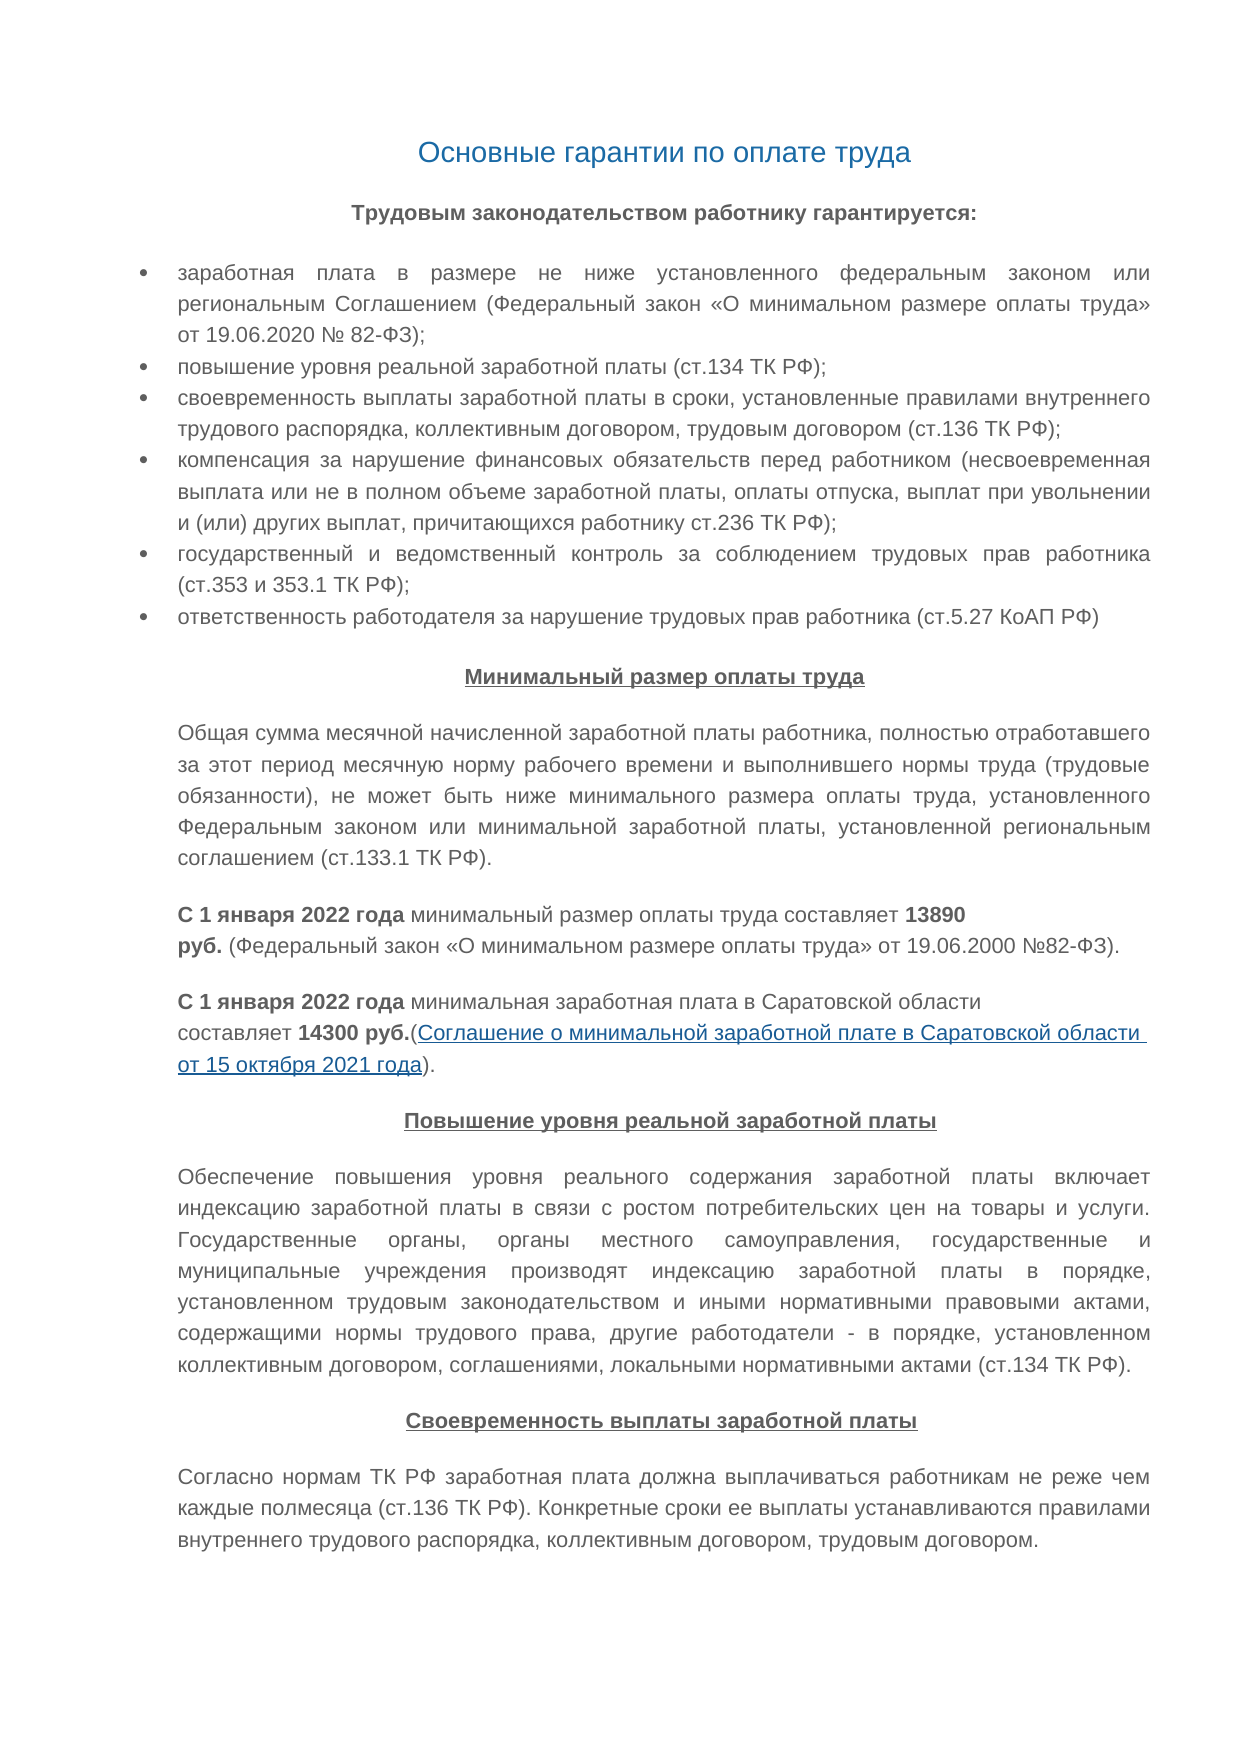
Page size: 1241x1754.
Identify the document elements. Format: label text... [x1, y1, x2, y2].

text Трудовым законодательством работнику гарантируется: [177, 193, 1152, 225]
text Обеспечение повышения уровня реального содержания заработной платы включает индексацию заработной платы в связи с ростом потребительских цен на товары и услуги. Государственные органы, органы местного самоуправления, государственные и муниципальные учреждения производят индексацию заработной платы в порядке, установленном трудовым законодательством и иными нормативными правовыми актами, содержащими нормы трудового права, другие работодатели - в порядке, установленном коллективным договором, соглашениями, локальными нормативными актами (ст.134 ТК РФ). [177, 1158, 1152, 1377]
list ответственность работодателя за нарушение трудовых прав работника (ст.5.27 КоАП РФ) [140, 598, 1152, 629]
text Согласно нормам ТК РФ заработная плата должна выплачиваться работникам не реже чем каждые полмесяца (ст.136 ТК РФ). Конкретные сроки ее выплаты устанавливаются правилами внутреннего трудового распорядка, коллективным договором, трудовым договором. [177, 1458, 1152, 1552]
text С 1 января 2022 года минимальный размер оплаты труда составляет 13890 руб. (Федеральный закон «О минимальном размере оплаты труда» от 19.06.2000 №82-ФЗ). [177, 896, 1152, 958]
text Своевременность выплаты заработной платы [177, 1402, 1152, 1433]
list компенсация за нарушение финансовых обязательств перед работником (несвоевременная выплата или не в полном объеме заработной платы, оплаты отпуска, выплат при увольнении и (или) других выплат, причитающихся работнику ст.236 ТК РФ); [140, 441, 1152, 535]
text Повышение уровня реальной заработной платы [177, 1102, 1152, 1133]
list заработная плата в размере не ниже установленного федеральным законом или региональным Соглашением (Федеральный закон «О минимальном размере оплаты труда» от 19.06.2020 № 82-ФЗ); [140, 254, 1152, 348]
list своевременность выплаты заработной платы в сроки, установленные правилами внутреннего трудового распорядка, коллективным договором, трудовым договором (ст.136 ТК РФ); [140, 379, 1152, 441]
list государственный и ведомственный контроль за соблюдением трудовых прав работника (ст.353 и 353.1 ТК РФ); [140, 535, 1152, 598]
text Минимальный размер оплаты труда [177, 658, 1152, 689]
text Основные гарантии по оплате труда [177, 135, 1152, 168]
text Общая сумма месячной начисленной заработной платы работника, полностью отработавшего за этот период месячную норму рабочего времени и выполнившего нормы труда (трудовые обязанности), не может быть ниже минимального размера оплаты труда, установленного Федеральным законом или минимальной заработной платы, установленной региональным соглашением (ст.133.1 ТК РФ). [177, 714, 1152, 871]
text С 1 января 2022 года минимальная заработная плата в Саратовской области составляет 14300 руб.(Соглашение о минимальной заработной плате в Саратовской области от 15 октября 2021 года). [177, 983, 1152, 1077]
list повышение уровня реальной заработной платы (ст.134 ТК РФ); [140, 348, 1152, 379]
